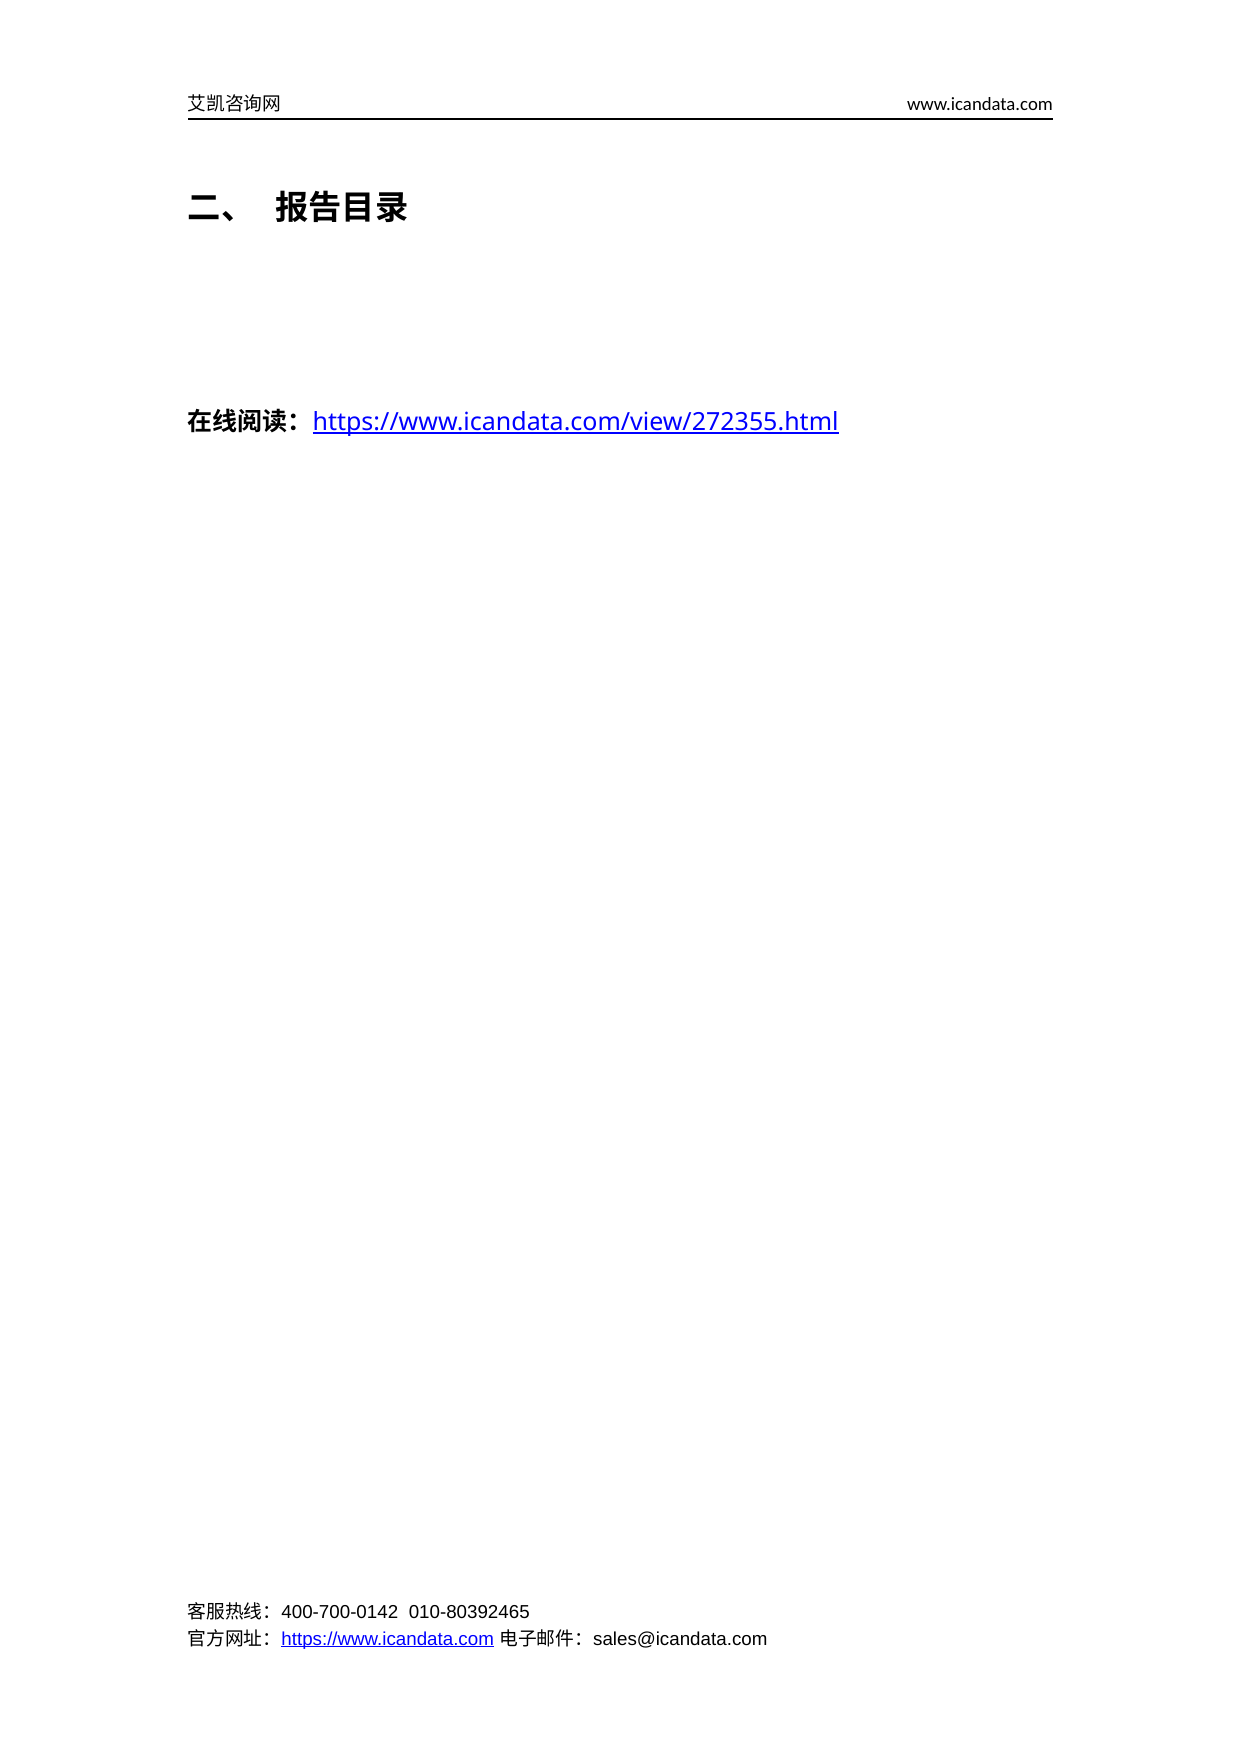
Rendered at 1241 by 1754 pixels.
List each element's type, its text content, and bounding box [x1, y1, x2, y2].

text 在线阅读：https://www.icandata.com/view/272355.html [187, 387, 1053, 452]
subtitle 报告目录 [187, 172, 1053, 237]
